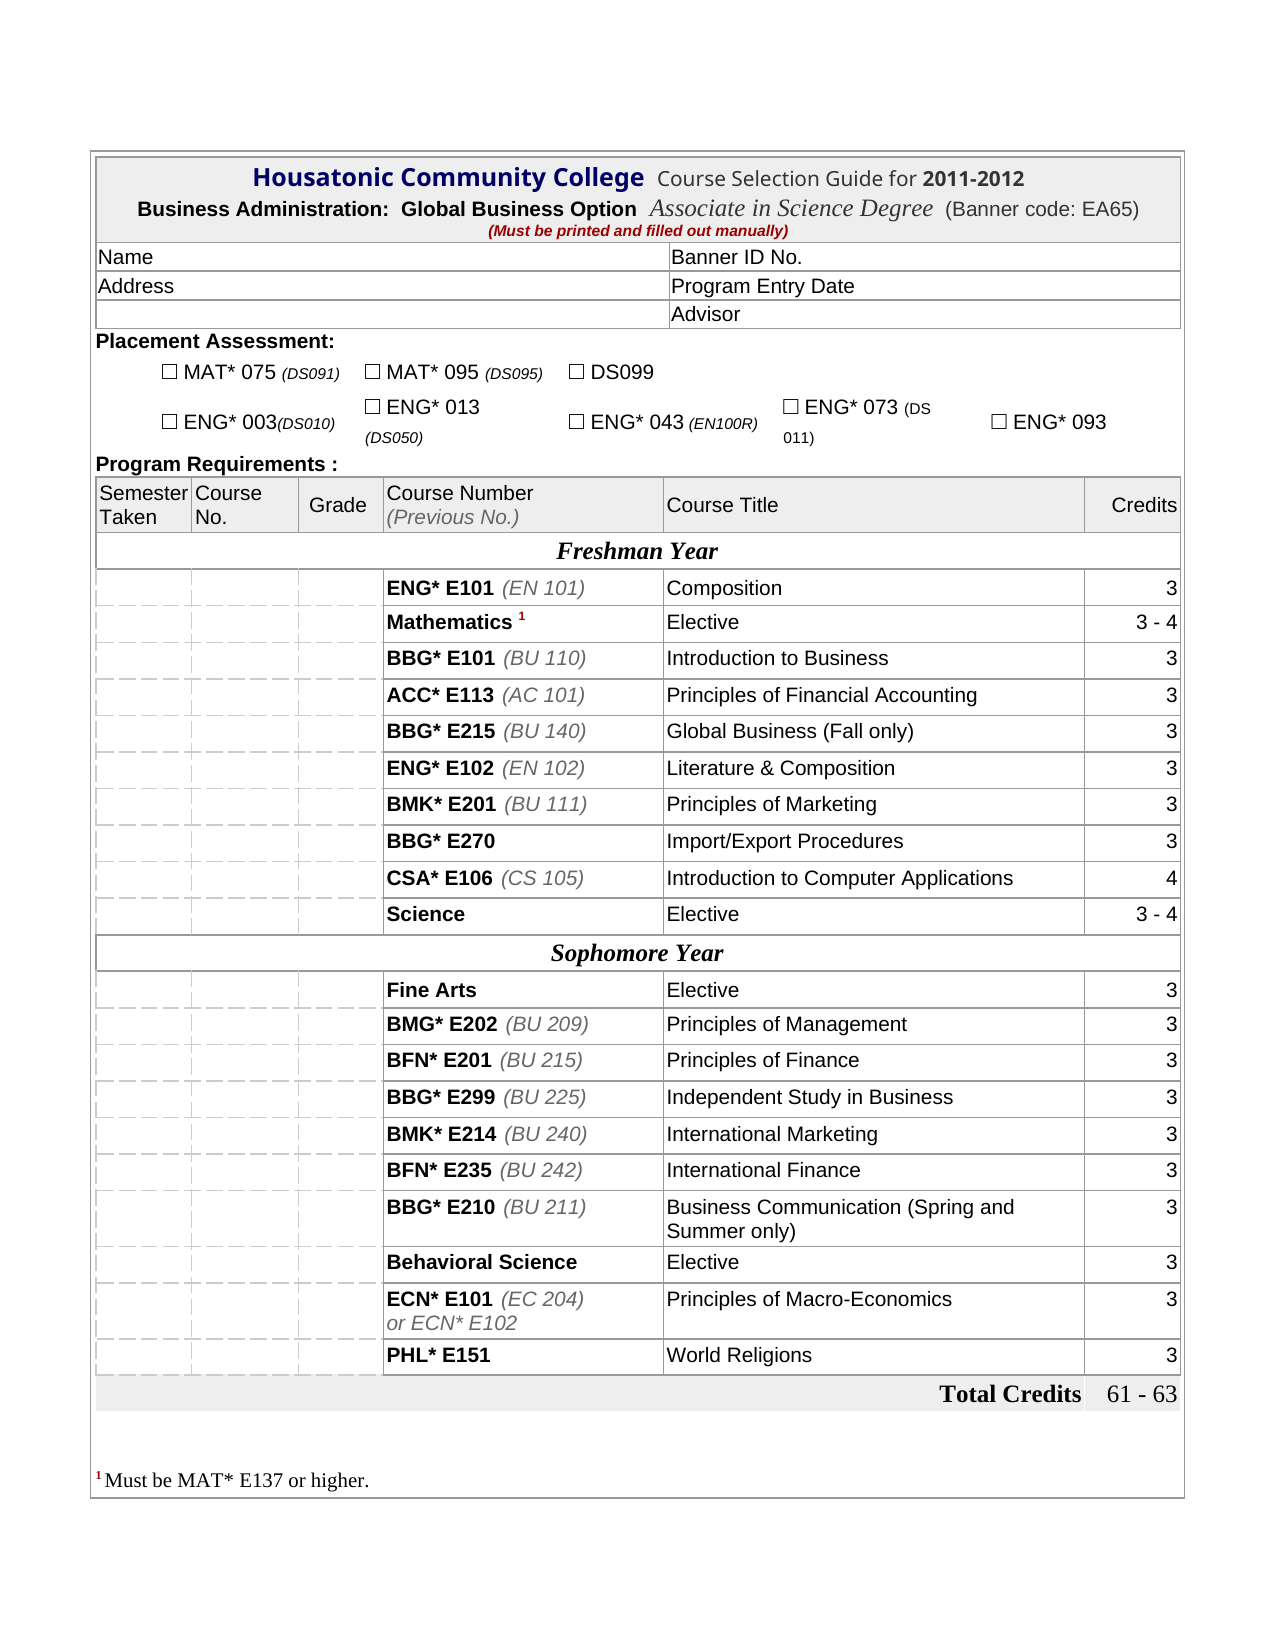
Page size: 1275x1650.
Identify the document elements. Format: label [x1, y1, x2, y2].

table_header [91, 152, 1184, 1497]
